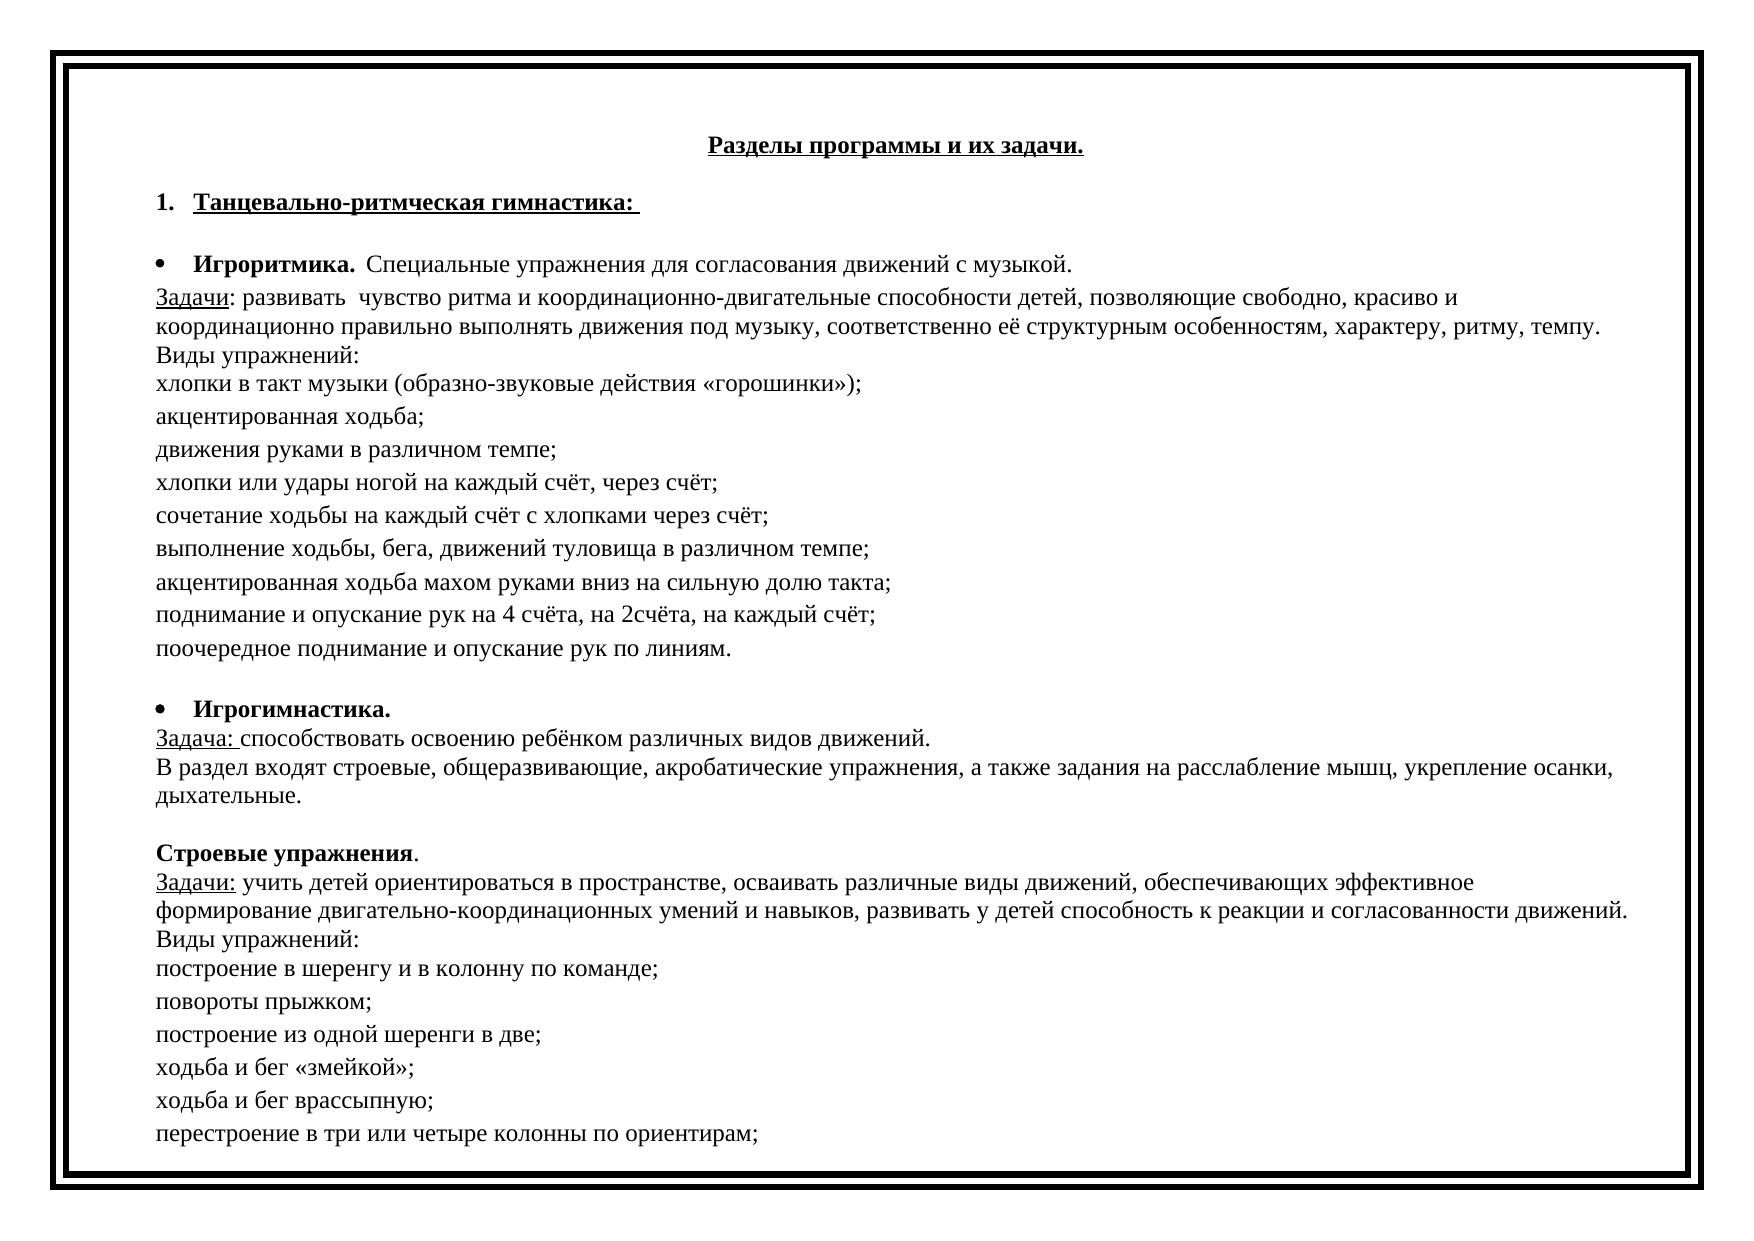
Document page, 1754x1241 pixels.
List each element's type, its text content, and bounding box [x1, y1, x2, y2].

text хлопки в такт музыки (образно-звуковые действия «горошинки»); [156, 368, 1636, 397]
text поднимание и опускание рук на 4 счёта, на 2счёта, на каждый счёт; [156, 599, 1636, 628]
text координационно правильно выполнять движения под музыку, соответственно её структурным особенностям, характеру, ритму, темпу. [118, 311, 1636, 340]
text выполнение ходьбы, бега, движений туловища в различном темпе; [118, 533, 1636, 562]
text построение из одной шеренги в две; [156, 1019, 1636, 1048]
text построение в шеренгу и в колонну по команде; [156, 953, 1636, 982]
text сочетание ходьбы на каждый счёт с хлопками через счёт; [156, 501, 1636, 529]
text ходьба и бег «змейкой»; [156, 1052, 1636, 1081]
text Виды упражнений: [118, 340, 1636, 368]
text акцентированная ходьба; [156, 401, 1636, 430]
text Задача: способствовать освоению ребёнком различных видов движений. [156, 723, 1636, 752]
text В раздел входят строевые, общеразвивающие, акробатические упражнения, а также задания на расслабление мышц, укрепление осанки, дыхательные. [156, 752, 1636, 809]
text Задачи: учить детей ориентироваться в пространстве, осваивать различные виды движений, обеспечивающих эффективное [118, 867, 1636, 896]
text Разделы программы и их задачи. [156, 130, 1636, 159]
list Танцевально-ритмческая гимнастика: [156, 187, 1636, 216]
text Задачи: развивать чувство ритма и координационно-двигательные способности детей, позволяющие свободно, красиво и [118, 282, 1636, 311]
list Игрогимнастика. [156, 694, 1636, 723]
text Строевые упражнения. [118, 838, 1636, 867]
text повороты прыжком; [156, 986, 1636, 1015]
text хлопки или удары ногой на каждый счёт, через счёт; [156, 467, 1636, 496]
text поочередное поднимание и опускание рук по линиям. [156, 633, 1636, 661]
text акцентированная ходьба махом руками вниз на сильную долю такта; [156, 567, 1636, 595]
text ходьба и бег врассыпную; [156, 1085, 1636, 1114]
text Виды упражнений: [118, 924, 1636, 953]
text движения руками в различном темпе; [156, 434, 1636, 463]
text перестроение в три или четыре колонны по ориентирам; [156, 1118, 1636, 1147]
list Игроритмика. Специальные упражнения для согласования движений с музыкой. [156, 249, 1636, 278]
text формирование двигательно-координационных умений и навыков, развивать у детей способность к реакции и согласованности движений. [118, 896, 1636, 924]
